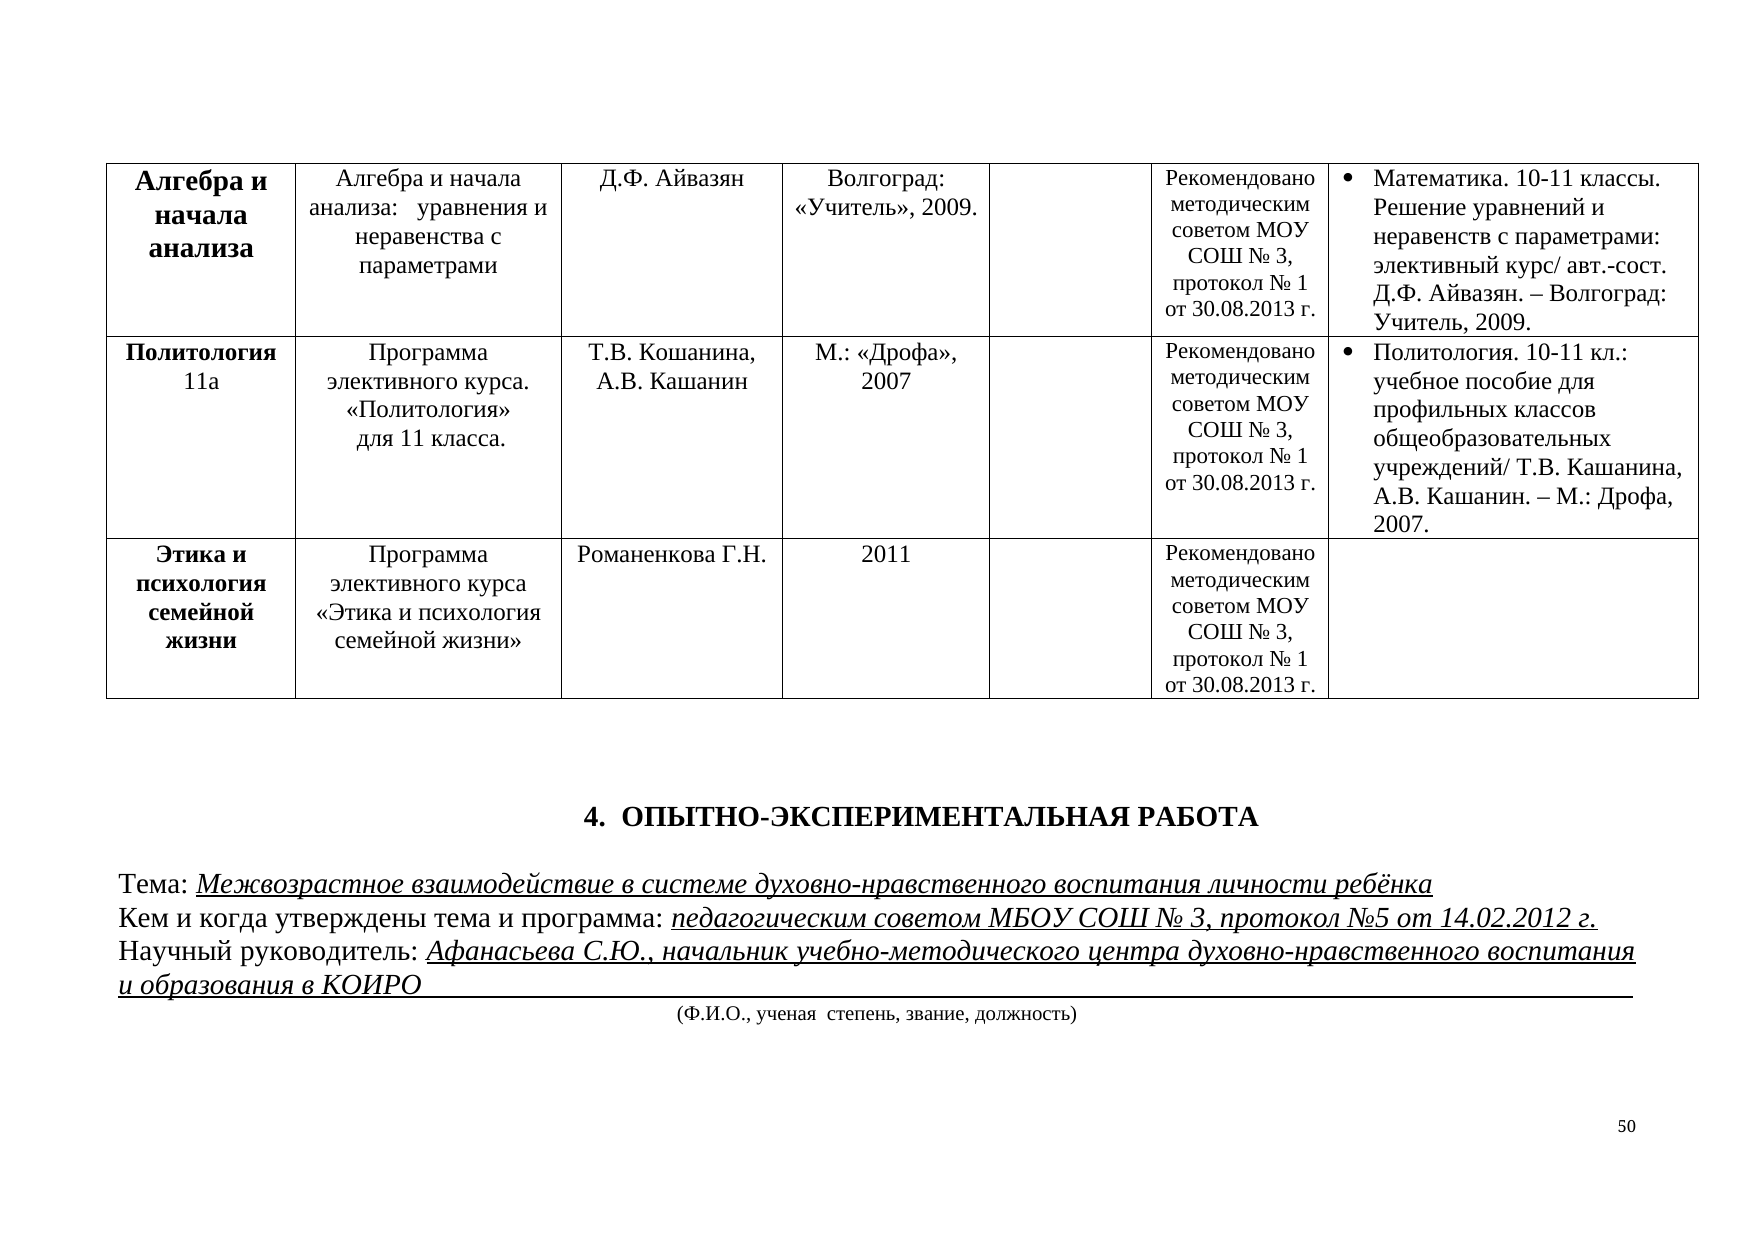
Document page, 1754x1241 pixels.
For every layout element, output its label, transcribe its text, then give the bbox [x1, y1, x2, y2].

list (Ф.И.О., ученая степень, звание, должность) [118, 1000, 1636, 1024]
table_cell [1152, 164, 1328, 336]
table_cell М.: «Дрофа», 2007 [783, 337, 989, 538]
table_cell Алгебра и начала анализа: уравнения и неравенства с параметрами [296, 164, 561, 336]
table_cell Д.Ф. Айвазян [562, 164, 782, 336]
table_cell Волгоград: «Учитель», 2009. [783, 164, 989, 336]
table_cell Политология. 10-11 кл.: учебное пособие для профильных классов общеобразовательных учреждений/ Т.В. Кашанина, А.В. Кашанин. – М.: Дрофа, 2007. [1329, 337, 1698, 538]
list Тема: Межвозрастное взаимодействие в системе духовно-нравственного воспитания личности ребёнка [118, 866, 1636, 900]
table_cell Т.В. Кошанина, А.В. Кашанин [562, 337, 782, 538]
table_cell Алгебра и начала анализа [107, 164, 295, 336]
list Кем и когда утверждены тема и программа: педагогическим советом МБОУ СОШ № 3, протокол №5 от 14.02.2012 г. [118, 900, 1636, 933]
list Научный руководитель: Афанасьева С.Ю., начальник учебно-методического центра духовно-нравственного воспитания и образования в КОИРО___________________________________________________________________________________ [118, 933, 1636, 1000]
table_cell Математика. 10-11 классы. Решение уравнений и неравенств с параметрами: элективный курс/ авт.-сост. Д.Ф. Айвазян. – Волгоград: Учитель, 2009. [1329, 164, 1698, 336]
table_cell [990, 539, 1151, 697]
table_cell Программа элективного курса. «Политология» для 11 класса. [296, 337, 561, 538]
table_cell Программа элективного курса «Этика и психология семейной жизни» [296, 539, 561, 697]
table_cell Рекомендовано методическим советом МОУ СОШ № 3, протокол № 1 от 30.08.2013 г. [1152, 337, 1328, 538]
table_cell [990, 337, 1151, 538]
table_cell Этика и психология семейной жизни [107, 539, 295, 697]
table_cell Политология 11а [107, 337, 295, 538]
table_cell [990, 164, 1151, 336]
table_cell [1329, 539, 1698, 697]
list ОПЫТНО-ЭКСПЕРИМЕНТАЛЬНАЯ РАБОТА [207, 799, 1636, 833]
table_cell Рекомендовано методическим советом МОУ СОШ № 3, протокол № 1 от 30.08.2013 г. [1152, 539, 1328, 697]
table_cell Романенкова Г.Н. [562, 539, 782, 697]
table_cell 2011 [783, 539, 989, 697]
